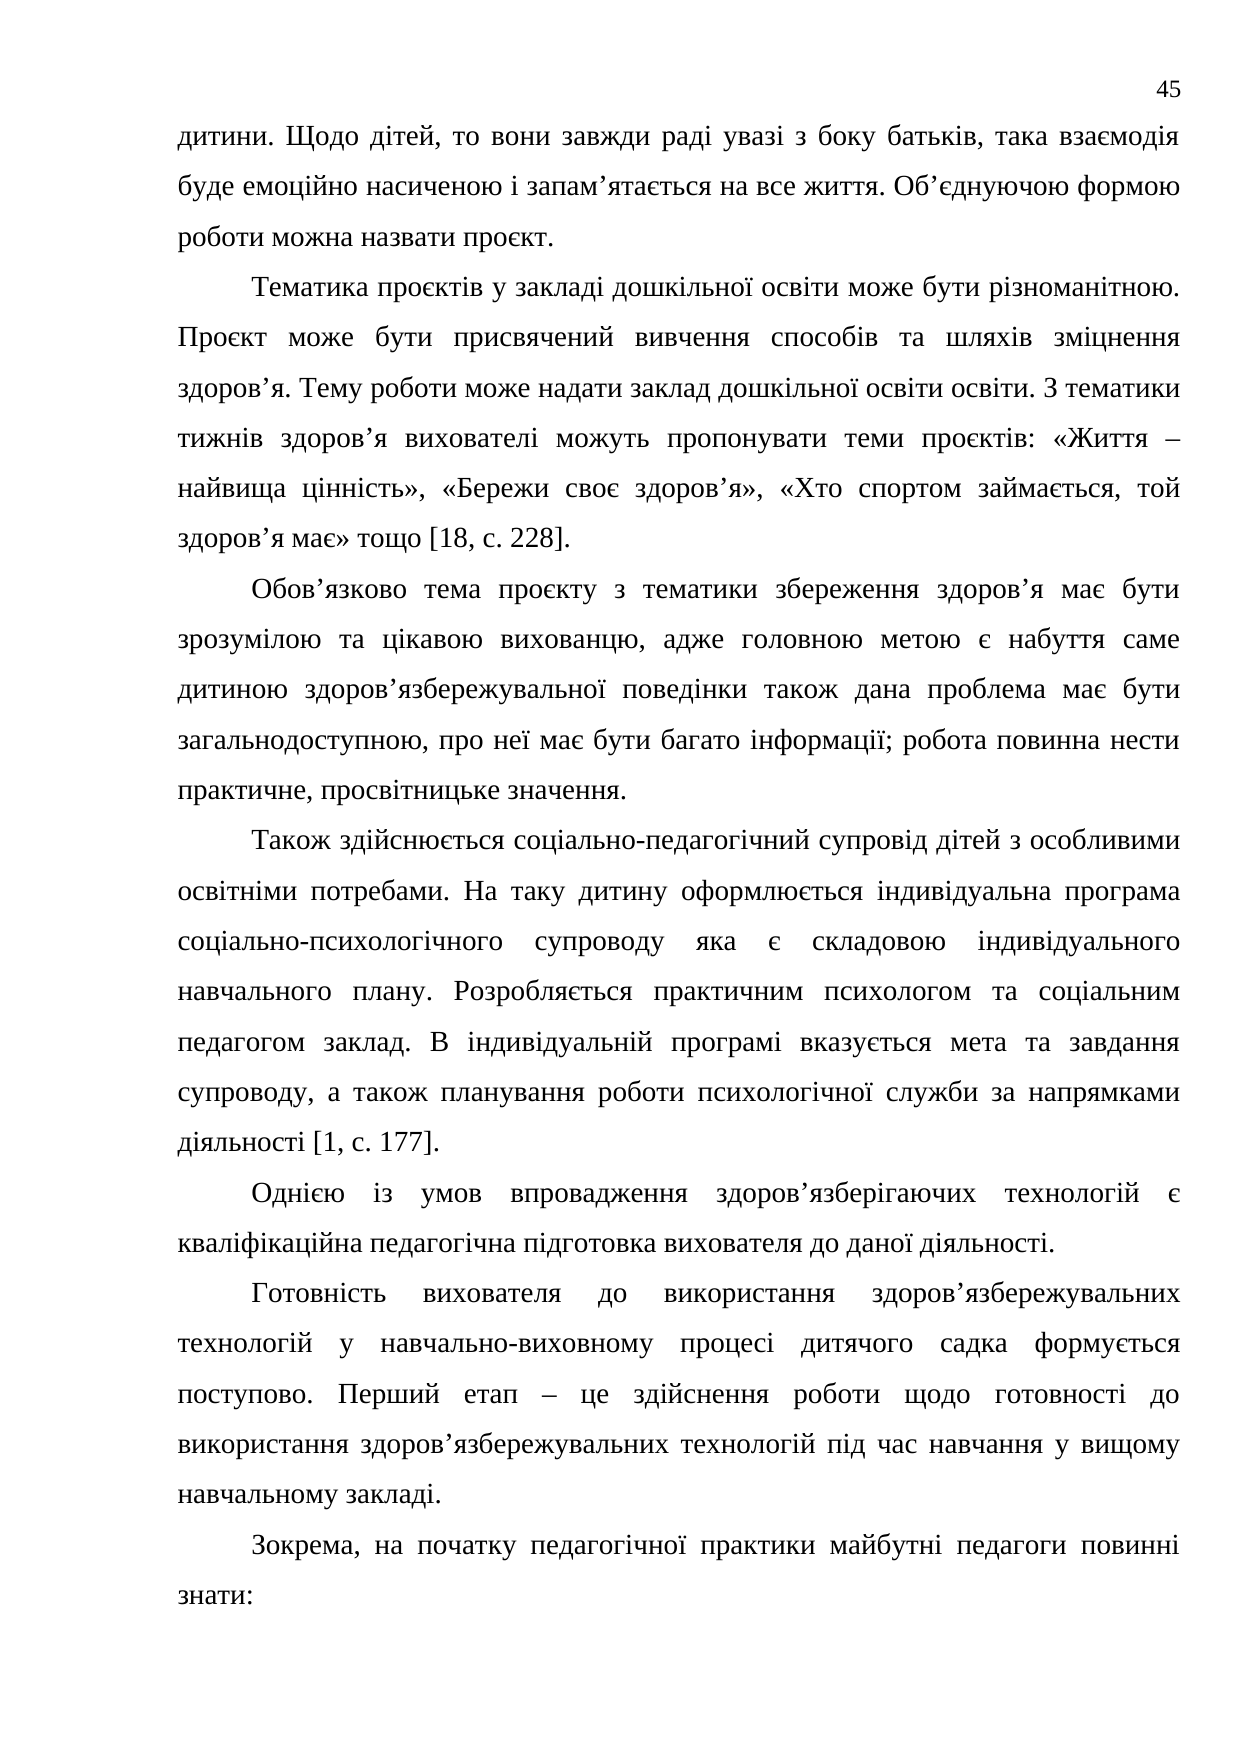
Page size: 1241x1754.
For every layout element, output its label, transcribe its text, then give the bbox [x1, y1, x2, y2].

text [177, 118, 1181, 252]
text Однією із умов впровадження здоровʼязберігаючих технологій є кваліфікаційна педагогічна підготовка вихователя до даної діяльності. [177, 1175, 1181, 1258]
text Зокрема, на початку педагогічної практики майбутні педагоги повинні знати: [177, 1527, 1181, 1611]
text Обов’язково тема проєкту з тематики збереження здоров’я має бути зрозумілою та цікавою вихованцю, адже головною метою є набуття саме дитиною здоров’язбережувальної поведінки також дана проблема має бути загальнодоступною, про неї має бути багато інформації; робота повинна нести практичне, просвітницьке значення. [177, 571, 1181, 806]
text Тематика проєктів у закладі дошкільної освіти може бути різноманітною. Проєкт може бути присвячений вивчення способів та шляхів зміцнення здоров’я. Тему роботи може надати заклад дошкільної освіти освіти. З тематики тижнів здоров’я вихователі можуть пропонувати теми проєктів: «Життя – найвища цінність», «Бережи своє здоров’я», «Хто спортом займається, той здоров’я має» тощо [18, с. 228]. [177, 269, 1181, 554]
text Також здійснюється соціально-педагогічний супровід дітей з особливими освітніми потребами. На таку дитину оформлюється індивідуальна програма соціально-психологічного супроводу яка є складовою індивідуального навчального плану. Розробляється практичним психологом та соціальним педагогом заклад. В індивідуальній програмі вказується мета та завдання супроводу, а також планування роботи психологічної служби за напрямками діяльності [1, с. 177]. [177, 822, 1181, 1158]
text Готовність вихователя до використання здоров’язбережувальних технологій у навчально-виховному процесі дитячого садка формується поступово. Перший етап – це здійснення роботи щодо готовності до використання здоров’язбережувальних технологій під час навчання у вищому навчальному закладі. [177, 1275, 1181, 1510]
